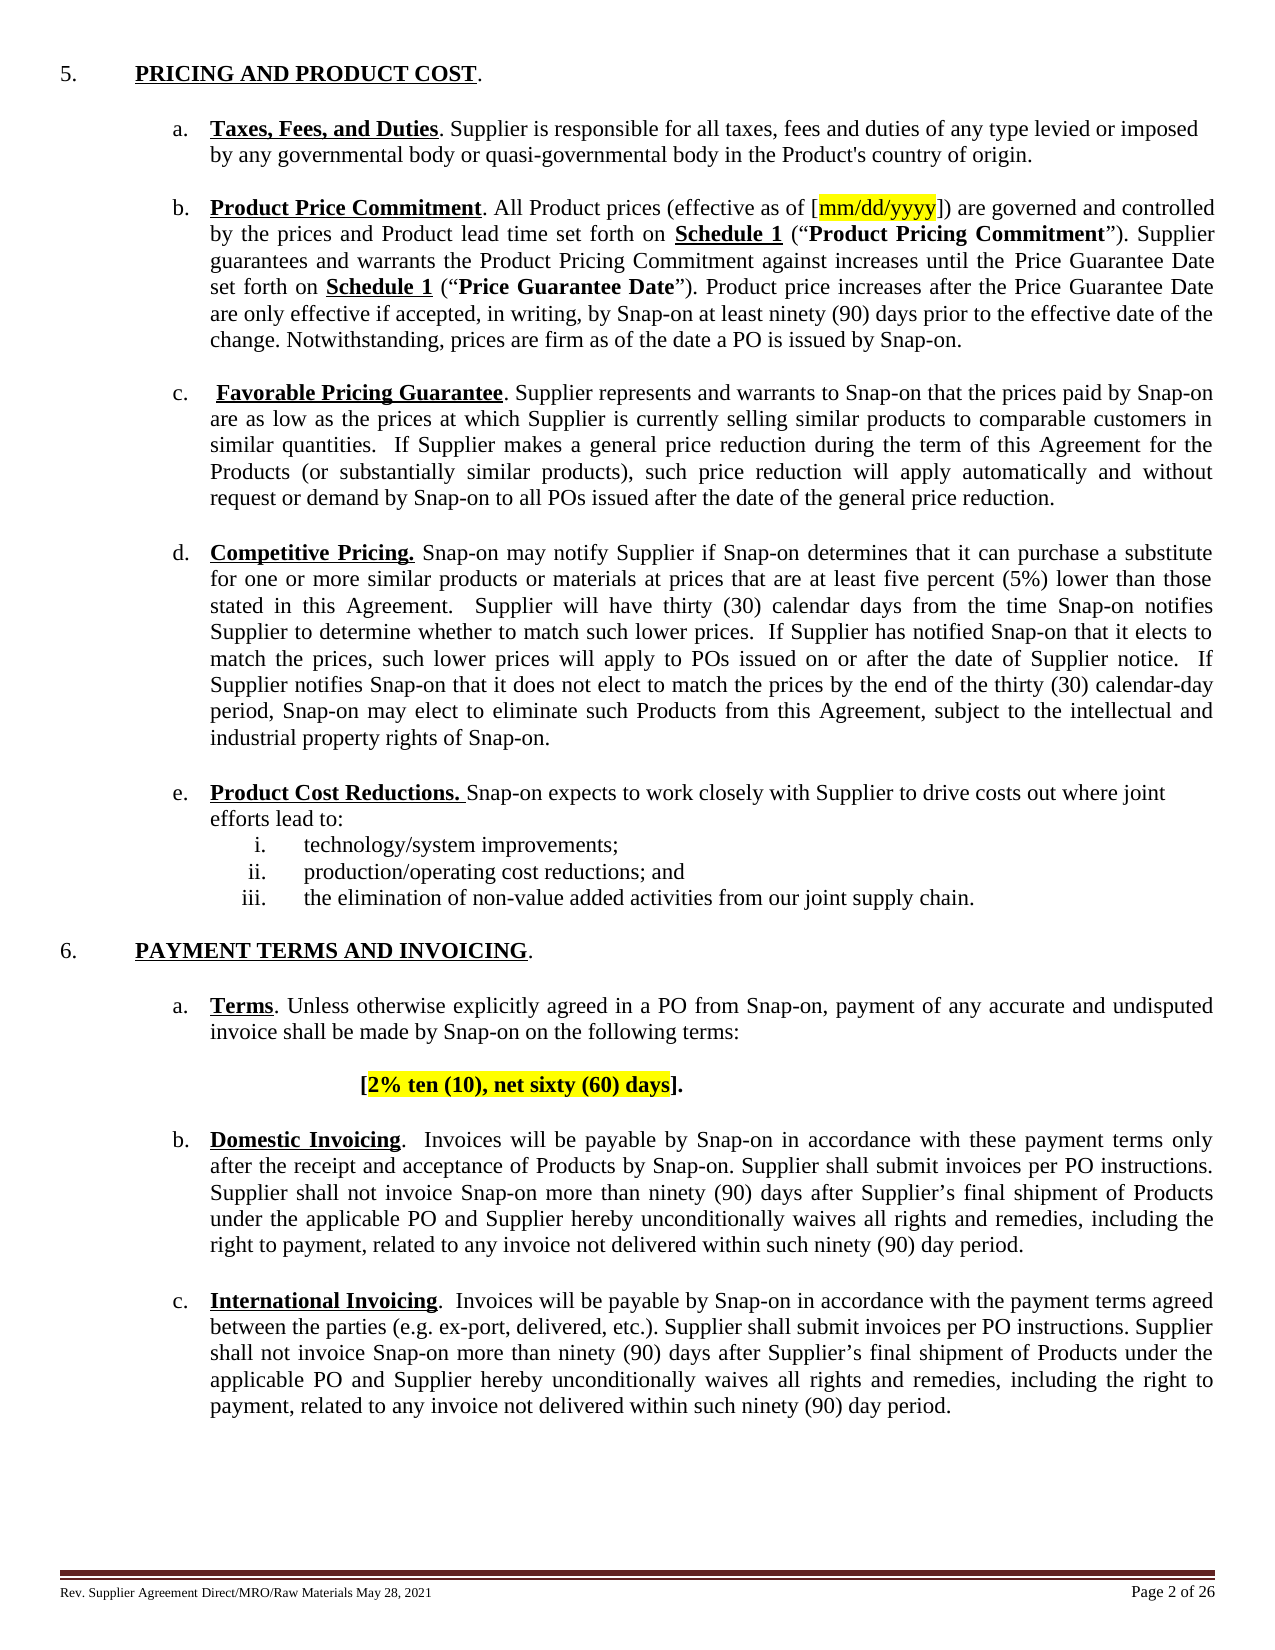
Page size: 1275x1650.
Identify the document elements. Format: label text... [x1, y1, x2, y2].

subtitle the elimination of non-value added activities from our joint supply chain. [266, 884, 1215, 911]
subtitle technology/system improvements; [266, 831, 1215, 858]
list Product Price Commitment. All Product prices (effective as of [mm/dd/yyyy]) are governed and controlled by the prices and Product lead time set forth on Schedule 1 (“Product Pricing Commitment”). Supplier guarantees and warrants the Product Pricing Commitment against increases until the Price Guarantee Date set forth on Schedule 1 (“Price Guarantee Date”). Product price increases after the Price Guarantee Date are only effective if accepted, in writing, by Snap-on at least ninety (90) days prior to the effective date of the change. Notwithstanding, prices are firm as of the date a PO is issued by Snap-on. [172, 194, 1215, 352]
subtitle PAYMENT TERMS AND INVOICING. [60, 937, 1215, 963]
subtitle Product Cost Reductions. Snap-on expects to work closely with Supplier to drive costs out where joint efforts lead to: [172, 779, 1215, 831]
list Taxes, Fees, and Duties. Supplier is responsible for all taxes, fees and duties of any type levied or imposed by any governmental body or quasi-governmental body in the Product's country of origin. [172, 115, 1215, 168]
subtitle Competitive Pricing. Snap-on may notify Supplier if Snap-on determines that it can purchase a substitute for one or more similar products or materials at prices that are at least five percent (5%) lower than those stated in this Agreement. Supplier will have thirty (30) calendar days from the time Snap-on notifies Supplier to determine whether to match such lower prices. If Supplier has notified Snap-on that it elects to match the prices, such lower prices will apply to POs issued on or after the date of Supplier notice. If Supplier notifies Snap-on that it does not elect to match the prices by the end of the thirty (30) calendar-day period, Snap-on may elect to eliminate such Products from this Agreement, subject to the intellectual and industrial property rights of Snap-on. [172, 539, 1215, 750]
text [2% ten (10), net sixty (60) days]. [285, 1071, 368, 1097]
subtitle Favorable Pricing Guarantee. Supplier represents and warrants to Snap-on that the prices paid by Snap-on are as low as the prices at which Supplier is currently selling similar products to comparable customers in similar quantities. If Supplier makes a general price reduction during the term of this Agreement for the Products (or substantially similar products), such price reduction will apply automatically and without request or demand by Snap-on to all POs issued after the date of the general price reduction. [172, 379, 1215, 510]
subtitle production/operating cost reductions; and [266, 858, 1215, 884]
text [2% ten (10), net sixty (60) days]. [670, 1071, 1215, 1097]
subtitle PRICING AND PRODUCT COST. [60, 60, 1215, 86]
subtitle Domestic Invoicing. Invoices will be payable by Snap-on in accordance with these payment terms only after the receipt and acceptance of Products by Snap-on. Supplier shall submit invoices per PO instructions. Supplier shall not invoice Snap-on more than ninety (90) days after Supplier’s final shipment of Products under the applicable PO and Supplier hereby unconditionally waives all rights and remedies, including the right to payment, related to any invoice not delivered within such ninety (90) day period. [172, 1126, 1215, 1258]
subtitle International Invoicing. Invoices will be payable by Snap-on in accordance with the payment terms agreed between the parties (e.g. ex-port, delivered, etc.). Supplier shall submit invoices per PO instructions. Supplier shall not invoice Snap-on more than ninety (90) days after Supplier’s final shipment of Products under the applicable PO and Supplier hereby unconditionally waives all rights and remedies, including the right to payment, related to any invoice not delivered within such ninety (90) day period. [172, 1287, 1215, 1418]
subtitle Terms. Unless otherwise explicitly agreed in a PO from Snap-on, payment of any accurate and undisputed invoice shall be made by Snap-on on the following terms: [172, 992, 1215, 1045]
